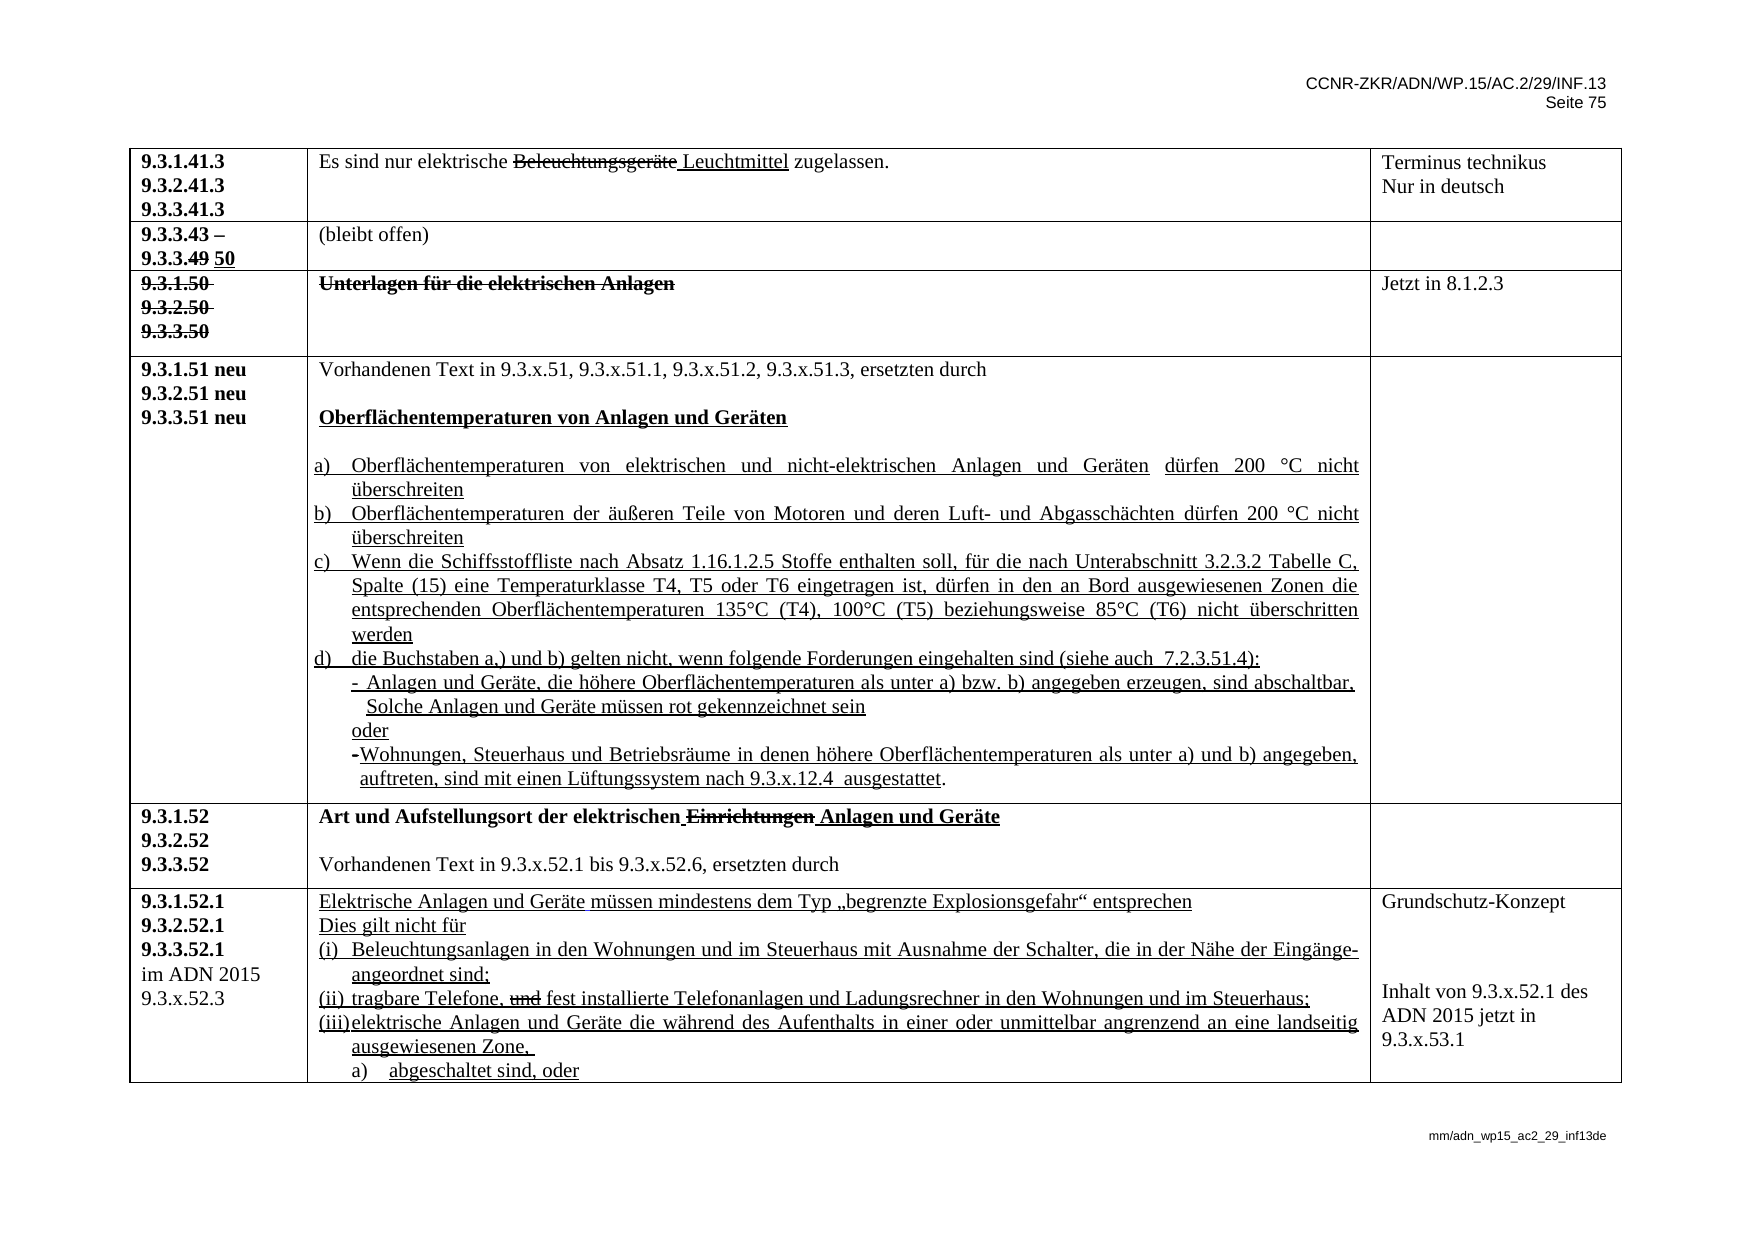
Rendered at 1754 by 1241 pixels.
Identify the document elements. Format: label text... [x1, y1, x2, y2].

table_cell Vorhandenen Text in 9.3.x.51, 9.3.x.51.1, 9.3.x.51.2, 9.3.x.51.3, ersetzten durch Oberflächentemperaturen von Anlagen und Geräten Oberflächentemperaturen von elektrischen und nicht-elektrischen Anlagen und Geräten dürfen 200 °C nicht überschreiten Oberflächentemperaturen der äußeren Teile von Motoren und deren Luft- und Abgasschächten dürfen 200 °C nicht überschreiten Wenn die Schiffsstoffliste nach Absatz 1.16.1.2.5 Stoffe enthalten soll, für die nach Unterabschnitt 3.2.3.2 Tabelle C, Spalte (15) eine Temperaturklasse T4, T5 oder T6 eingetragen ist, dürfen in den an Bord ausgewiesenen Zonen die entsprechenden Oberflächentemperaturen 135°C (T4), 100°C (T5) beziehungsweise 85°C (T6) nicht überschritten werden die Buchstaben a,) und b) gelten nicht, wenn folgende Forderungen eingehalten sind (siehe auch 7.2.3.51.4): - Anlagen und Geräte, die höhere Oberflächentemperaturen als unter a) bzw. b) angegeben erzeugen, sind abschaltbar, Solche Anlagen und Geräte müssen rot gekennzeichnet sein oder Wohnungen, Steuerhaus und Betriebsräume in denen höhere Oberflächentemperaturen als unter a) und b) angegeben, auftreten, sind mit einen Lüftungssystem nach 9.3.x.12.4 ausgestattet. [308, 357, 1370, 802]
table_cell 9.3.1.52 9.3.2.52 9.3.3.52 [131, 804, 307, 888]
table_cell Art und Aufstellungsort der elektrischen Einrichtungen Anlagen und Geräte Vorhandenen Text in 9.3.x.52.1 bis 9.3.x.52.6, ersetzten durch [308, 804, 1370, 888]
table_cell (bleibt offen) [308, 222, 1370, 270]
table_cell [1371, 889, 1621, 1082]
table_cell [308, 889, 1370, 1082]
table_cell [131, 889, 307, 1082]
table_cell [1371, 357, 1621, 802]
table_cell [1371, 222, 1621, 270]
table_cell 9.3.1.41.3 9.3.2.41.3 9.3.3.41.3 [131, 149, 307, 221]
table_cell 9.3.1.51 neu 9.3.2.51 neu 9.3.3.51 neu [131, 357, 307, 802]
table_cell Terminus technikus Nur in deutsch [1371, 149, 1621, 221]
table_cell 9.3.3.43 – 9.3.3.49 50 [131, 222, 307, 270]
table_cell Unterlagen für die elektrischen Anlagen [308, 271, 1370, 356]
table_cell Es sind nur elektrische Beleuchtungsgeräte Leuchtmittel zugelassen. [308, 149, 1370, 221]
table_cell [1371, 804, 1621, 888]
table_cell 9.3.1.50 9.3.2.50 9.3.3.50 [131, 271, 307, 356]
table_cell Jetzt in 8.1.2.3 [1371, 271, 1621, 356]
